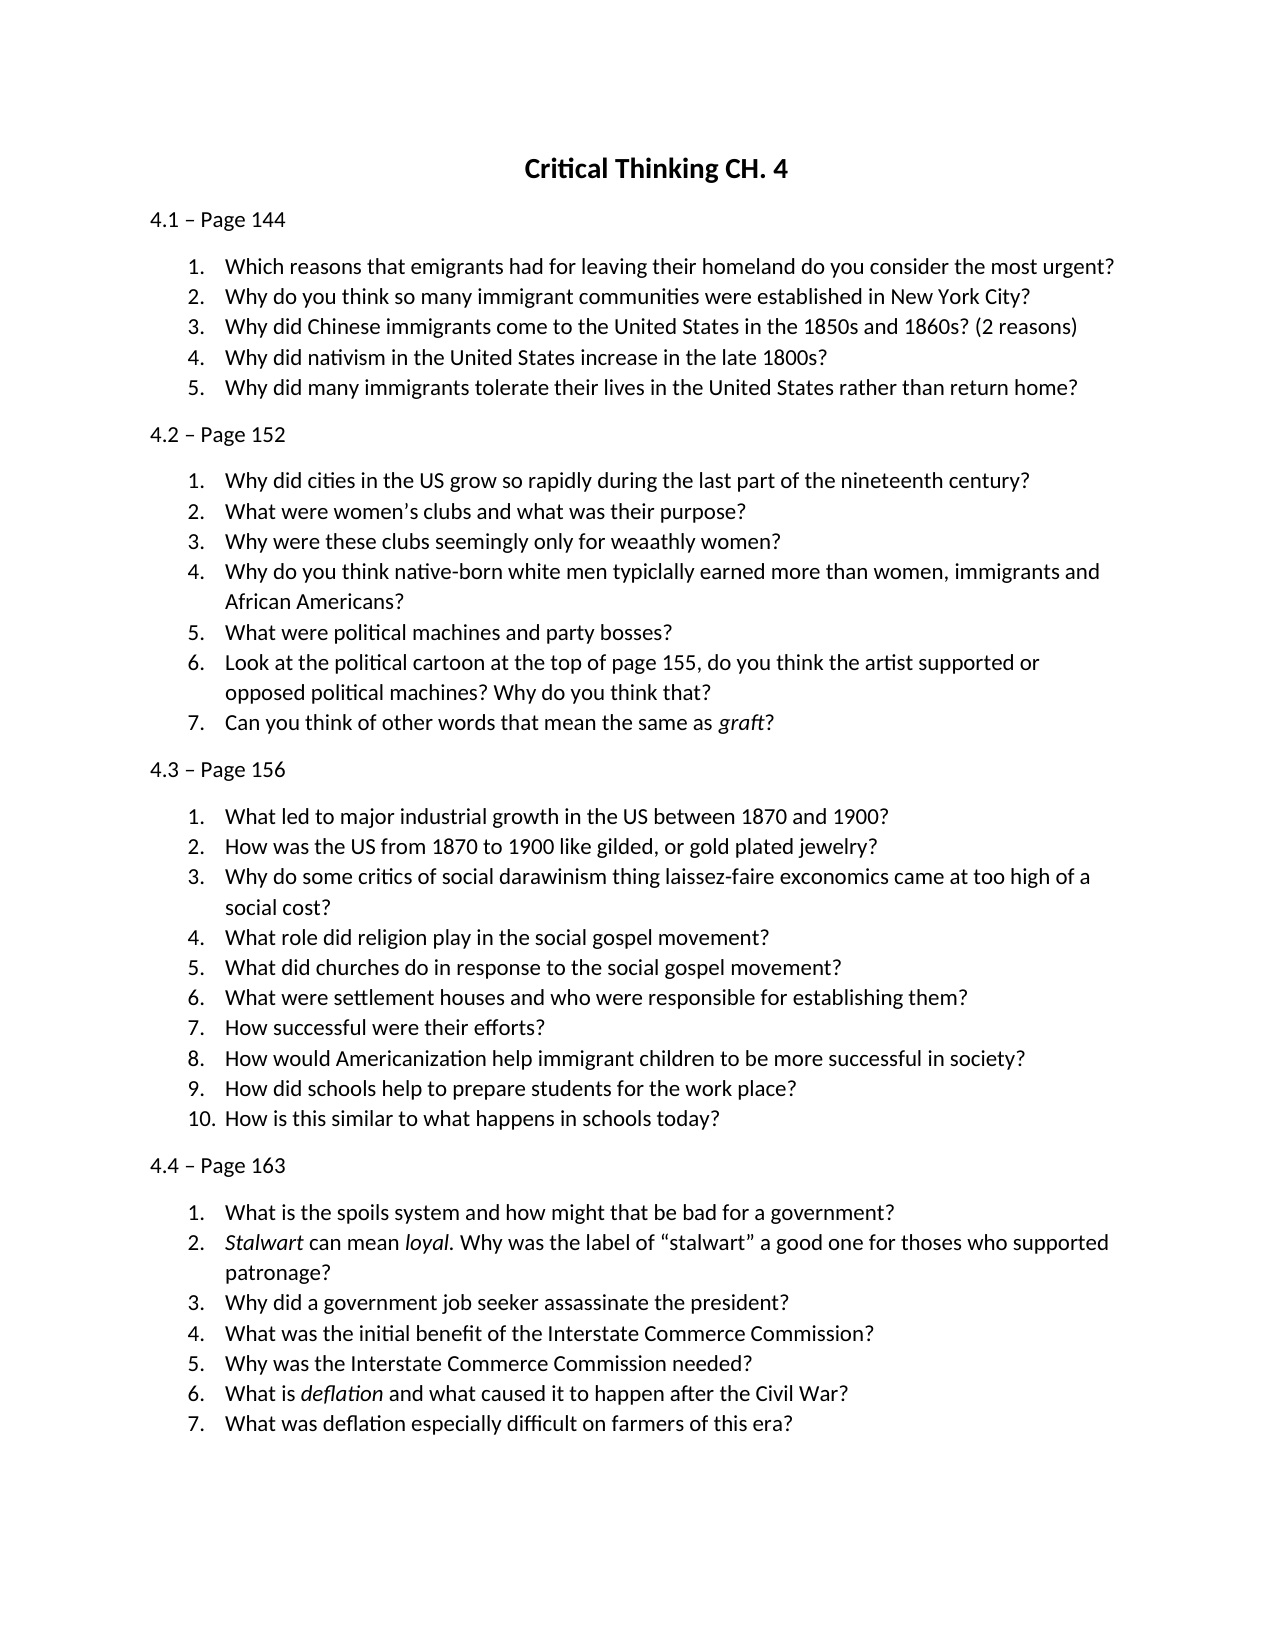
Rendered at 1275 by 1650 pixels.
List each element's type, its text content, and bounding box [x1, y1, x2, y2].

text 4.2 – Page 152 [150, 420, 1125, 448]
text Critical Thinking CH. 4 [187, 150, 1125, 186]
list Which reasons that emigrants had for leaving their homeland do you consider the most urgent? [187, 252, 1125, 280]
list What is deflation and what caused it to happen after the Civil War? [187, 1379, 1125, 1407]
list Why were these clubs seemingly only for weaathly women? [187, 527, 1125, 555]
list Why was the Interstate Commerce Commission needed? [187, 1349, 1125, 1377]
list Look at the political cartoon at the top of page 155, do you think the artist supported or opposed political machines? Why do you think that? [187, 648, 1125, 706]
list What led to major industrial growth in the US between 1870 and 1900? [187, 802, 1125, 830]
list Why do you think so many immigrant communities were established in New York City? [187, 282, 1125, 310]
list What were settlement houses and who were responsible for establishing them? [187, 983, 1125, 1011]
list What were political machines and party bosses? [187, 618, 1125, 646]
text 4.3 – Page 156 [150, 755, 1125, 783]
list How did schools help to prepare students for the work place? [187, 1074, 1125, 1102]
list Can you think of other words that mean the same as graft? [187, 708, 1125, 736]
list Why did Chinese immigrants come to the United States in the 1850s and 1860s? (2 reasons) [187, 312, 1125, 340]
list What was deflation especially difficult on farmers of this era? [187, 1409, 1125, 1437]
list How is this similar to what happens in schools today? [187, 1104, 1125, 1132]
list How successful were their efforts? [187, 1013, 1125, 1041]
list What is the spoils system and how might that be bad for a government? [187, 1198, 1125, 1226]
text 4.1 – Page 144 [150, 205, 1125, 233]
list Why did nativism in the United States increase in the late 1800s? [187, 343, 1125, 371]
list Stalwart can mean loyal. Why was the label of “stalwart” a good one for thoses who supported patronage? [187, 1228, 1125, 1286]
list How would Americanization help immigrant children to be more successful in society? [187, 1044, 1125, 1072]
list How was the US from 1870 to 1900 like gilded, or gold plated jewelry? [187, 832, 1125, 860]
list Why do some critics of social darawinism thing laissez-faire exconomics came at too high of a social cost? [187, 862, 1125, 921]
list Why did many immigrants tolerate their lives in the United States rather than return home? [187, 373, 1125, 401]
list Why do you think native-born white men typiclally earned more than women, immigrants and African Americans? [187, 557, 1125, 615]
list What were women’s clubs and what was their purpose? [187, 497, 1125, 525]
list What role did religion play in the social gospel movement? [187, 923, 1125, 951]
list What did churches do in response to the social gospel movement? [187, 953, 1125, 981]
list Why did a government job seeker assassinate the president? [187, 1288, 1125, 1316]
list Why did cities in the US grow so rapidly during the last part of the nineteenth century? [187, 467, 1125, 494]
list What was the initial benefit of the Interstate Commerce Commission? [187, 1319, 1125, 1347]
text 4.4 – Page 163 [150, 1151, 1125, 1179]
